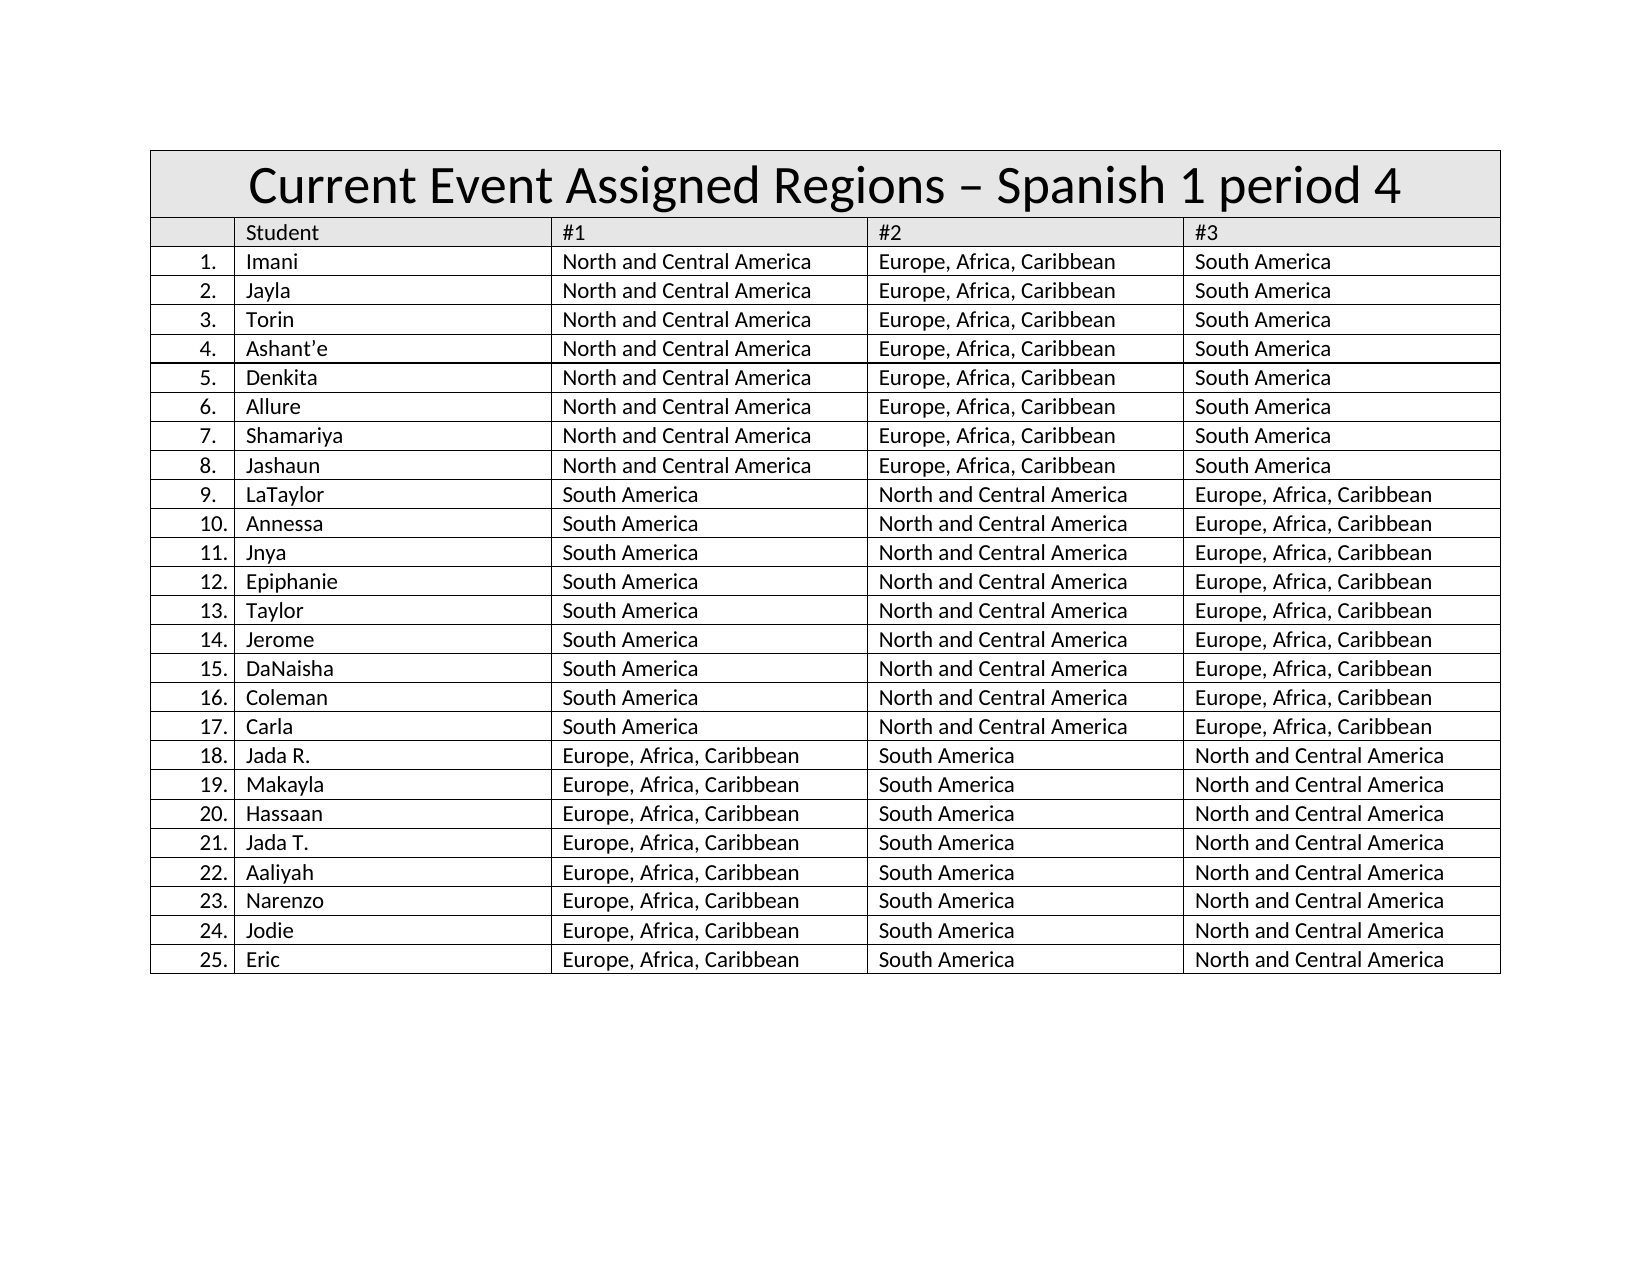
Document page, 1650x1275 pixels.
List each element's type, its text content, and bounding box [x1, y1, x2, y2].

table_cell Europe, Africa, Caribbean [552, 945, 867, 973]
table_cell North and Central America [868, 567, 1183, 595]
table_cell North and Central America [1184, 800, 1500, 827]
table_cell North and Central America [552, 305, 867, 333]
table_cell North and Central America [868, 625, 1183, 653]
table_cell LaTaylor [235, 480, 551, 508]
table_cell South America [552, 538, 867, 566]
table_cell Coleman [235, 683, 551, 711]
table_cell South America [1184, 276, 1500, 304]
table_cell [151, 712, 234, 740]
table_cell South America [552, 480, 867, 508]
table_cell [151, 654, 234, 682]
table_cell Europe, Africa, Caribbean [1184, 625, 1500, 653]
table_cell [151, 393, 234, 421]
table_cell DaNaisha [235, 654, 551, 682]
table_cell North and Central America [1184, 829, 1500, 857]
table_cell Eric [235, 945, 551, 973]
table_cell North and Central America [868, 596, 1183, 624]
table_cell Jerome [235, 625, 551, 653]
table_cell South America [552, 625, 867, 653]
table_cell Europe, Africa, Caribbean [868, 335, 1183, 362]
table_cell Torin [235, 305, 551, 333]
table_cell Jnya [235, 538, 551, 566]
table_cell Taylor [235, 596, 551, 624]
table_cell South America [552, 683, 867, 711]
table_cell [151, 596, 234, 624]
table_cell [151, 683, 234, 711]
table_cell Europe, Africa, Caribbean [868, 247, 1183, 275]
table_cell South America [552, 712, 867, 740]
table_cell Shamariya [235, 422, 551, 450]
table_cell North and Central America [552, 247, 867, 275]
table_cell North and Central America [552, 393, 867, 421]
table_cell South America [1184, 305, 1500, 333]
table_cell [151, 625, 234, 653]
table_cell South America [552, 567, 867, 595]
table_cell Europe, Africa, Caribbean [552, 829, 867, 857]
table_cell Europe, Africa, Caribbean [868, 364, 1183, 392]
table_cell North and Central America [868, 654, 1183, 682]
table_cell South America [1184, 247, 1500, 275]
table_cell South America [868, 770, 1183, 798]
table_cell Europe, Africa, Caribbean [1184, 683, 1500, 711]
table_cell [151, 480, 234, 508]
table_cell North and Central America [552, 422, 867, 450]
table_cell [151, 829, 234, 857]
table_cell Europe, Africa, Caribbean [552, 858, 867, 886]
table_cell Europe, Africa, Caribbean [868, 393, 1183, 421]
table_cell Aaliyah [235, 858, 551, 886]
table_cell South America [868, 741, 1183, 769]
table_cell [151, 451, 234, 479]
table_cell [151, 276, 234, 304]
table_cell Europe, Africa, Caribbean [868, 305, 1183, 333]
table_cell Europe, Africa, Caribbean [1184, 480, 1500, 508]
table_cell Carla [235, 712, 551, 740]
table_cell Imani [235, 247, 551, 275]
table_cell [151, 305, 234, 333]
table_cell South America [868, 916, 1183, 944]
table_cell Allure [235, 393, 551, 421]
table_cell Europe, Africa, Caribbean [1184, 538, 1500, 566]
table_cell North and Central America [1184, 887, 1500, 915]
table_cell South America [868, 800, 1183, 827]
table_header Current Event Assigned Regions – Spanish 1 period 4 [151, 151, 1500, 217]
table_cell Jashaun [235, 451, 551, 479]
table_cell Ashant’e [235, 335, 551, 362]
table_cell Europe, Africa, Caribbean [552, 916, 867, 944]
table_cell South America [868, 858, 1183, 886]
table_cell [151, 247, 234, 275]
table_cell South America [868, 829, 1183, 857]
table_cell Student [235, 218, 551, 246]
table_cell North and Central America [1184, 741, 1500, 769]
table_cell North and Central America [1184, 858, 1500, 886]
table_cell [151, 538, 234, 566]
table_cell South America [552, 509, 867, 537]
table_cell [151, 335, 234, 362]
table_cell North and Central America [868, 712, 1183, 740]
table_cell Europe, Africa, Caribbean [1184, 567, 1500, 595]
table_cell Europe, Africa, Caribbean [868, 451, 1183, 479]
table_cell [151, 218, 234, 246]
table_cell Makayla [235, 770, 551, 798]
table_cell Europe, Africa, Caribbean [552, 887, 867, 915]
table_cell #3 [1184, 218, 1500, 246]
table_cell North and Central America [552, 451, 867, 479]
table_cell North and Central America [1184, 945, 1500, 973]
table_cell South America [868, 945, 1183, 973]
table_cell North and Central America [868, 538, 1183, 566]
table_cell South America [1184, 422, 1500, 450]
table_cell Europe, Africa, Caribbean [1184, 712, 1500, 740]
table_cell Epiphanie [235, 567, 551, 595]
table_cell Denkita [235, 364, 551, 392]
table_cell Europe, Africa, Caribbean [552, 800, 867, 827]
table_cell Narenzo [235, 887, 551, 915]
table_cell Jodie [235, 916, 551, 944]
table_cell Europe, Africa, Caribbean [1184, 596, 1500, 624]
table_cell #2 [868, 218, 1183, 246]
table_cell North and Central America [868, 509, 1183, 537]
table_cell South America [552, 596, 867, 624]
table_cell [151, 567, 234, 595]
table_cell Europe, Africa, Caribbean [868, 422, 1183, 450]
table_cell North and Central America [1184, 770, 1500, 798]
table_cell [151, 916, 234, 944]
table_cell South America [1184, 451, 1500, 479]
table_cell North and Central America [552, 276, 867, 304]
table_cell Europe, Africa, Caribbean [552, 741, 867, 769]
table_cell [151, 364, 234, 392]
table_cell North and Central America [552, 364, 867, 392]
table_cell North and Central America [868, 480, 1183, 508]
table_cell Jada R. [235, 741, 551, 769]
table_cell South America [552, 654, 867, 682]
table_cell South America [868, 887, 1183, 915]
table_cell South America [1184, 364, 1500, 392]
table_cell Annessa [235, 509, 551, 537]
table_cell [151, 741, 234, 769]
table_cell Europe, Africa, Caribbean [868, 276, 1183, 304]
table_cell [151, 800, 234, 827]
table_cell [151, 422, 234, 450]
table_cell South America [1184, 335, 1500, 362]
table_cell North and Central America [1184, 916, 1500, 944]
table_cell North and Central America [868, 683, 1183, 711]
table_cell [151, 858, 234, 886]
table_cell [151, 945, 234, 973]
table_cell North and Central America [552, 335, 867, 362]
table_cell South America [1184, 393, 1500, 421]
table_cell [151, 887, 234, 915]
table_cell Europe, Africa, Caribbean [1184, 654, 1500, 682]
table_cell Hassaan [235, 800, 551, 827]
table_cell Jayla [235, 276, 551, 304]
table_cell Europe, Africa, Caribbean [552, 770, 867, 798]
table_cell Jada T. [235, 829, 551, 857]
table_cell [151, 770, 234, 798]
table_cell [151, 509, 234, 537]
table_cell #1 [552, 218, 867, 246]
table_cell Europe, Africa, Caribbean [1184, 509, 1500, 537]
